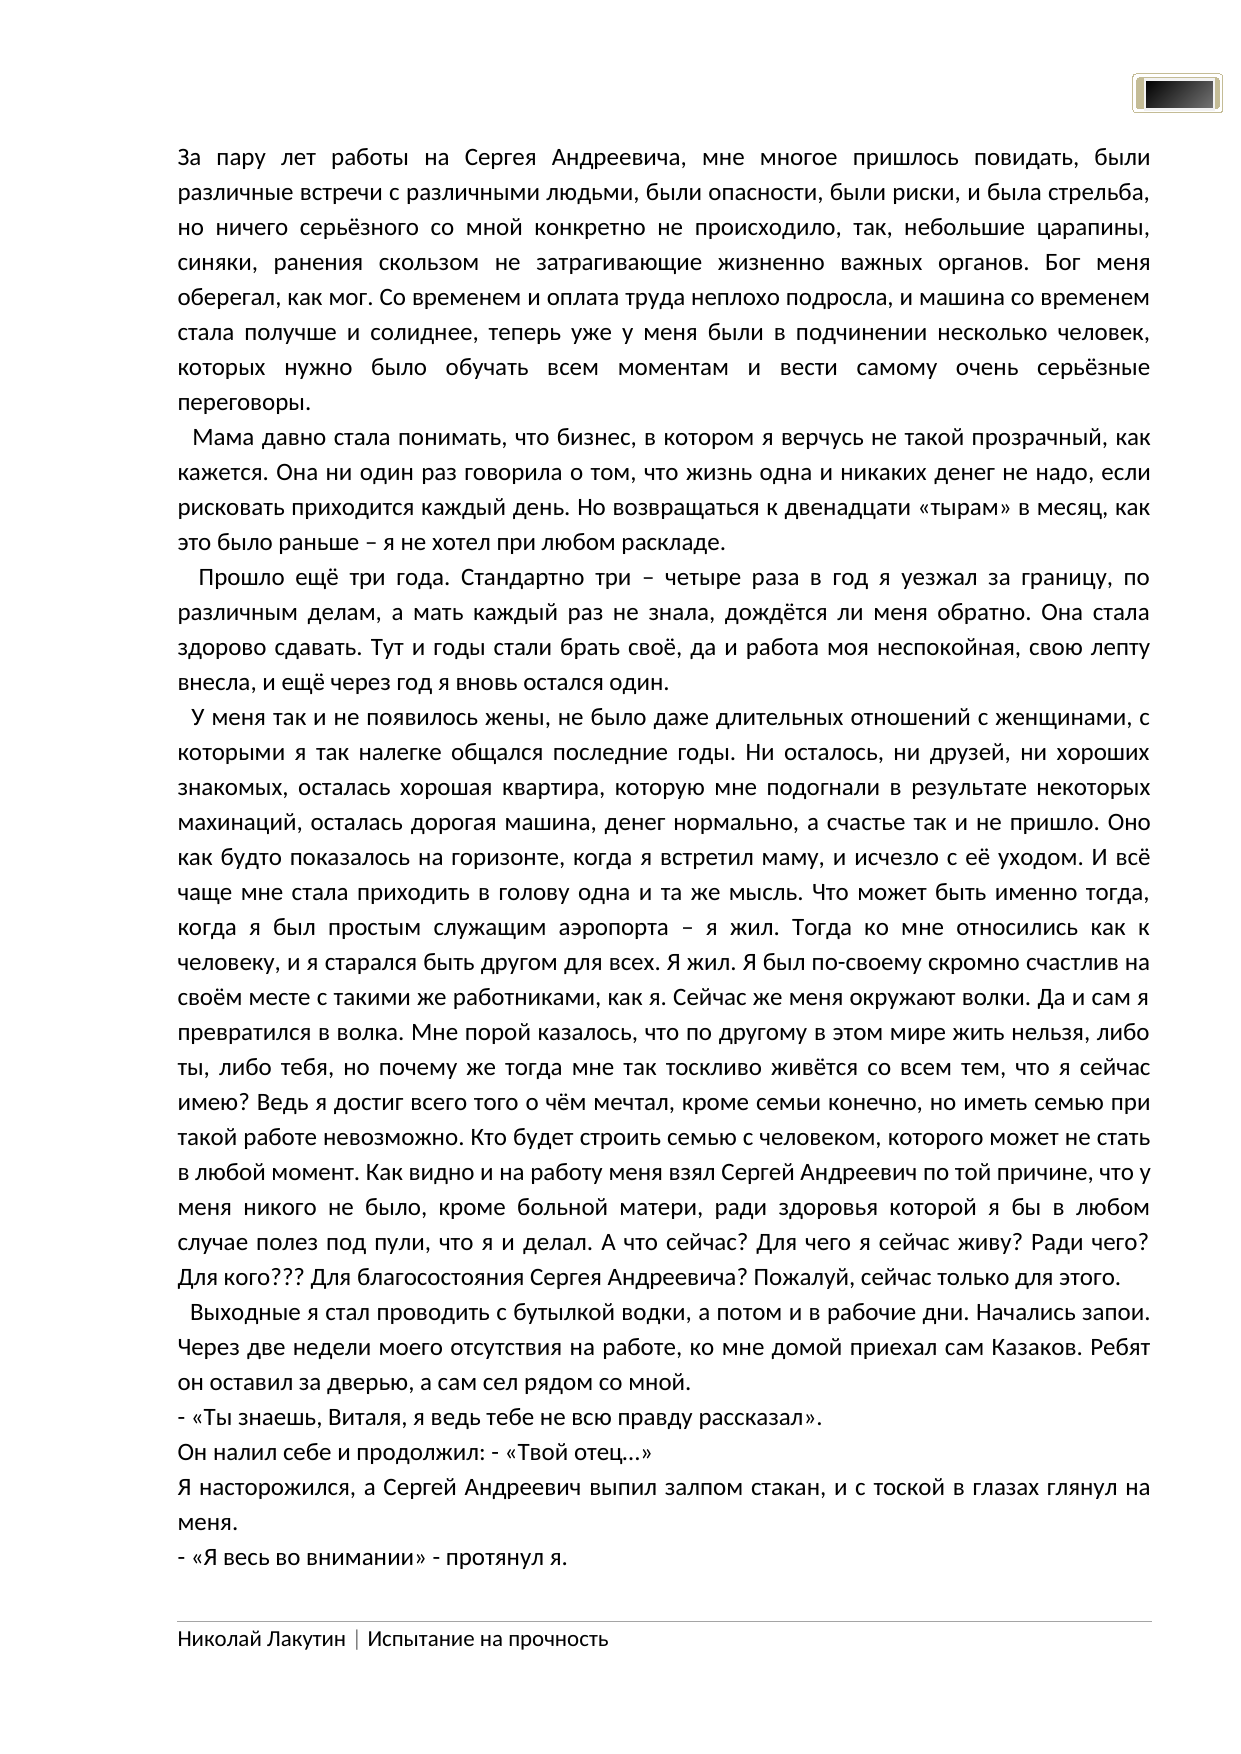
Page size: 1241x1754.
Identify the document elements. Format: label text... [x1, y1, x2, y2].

text Прошло ещё три года. Стандартно три – четыре раза в год я уезжал за границу, по различным делам, а мать каждый раз не знала, дождётся ли меня обратно. Она стала здорово сдавать. Тут и годы стали брать своё, да и работа моя неспокойная, свою лепту внесла, и ещё через год я вновь остался один. [177, 561, 1152, 696]
text Выходные я стал проводить с бутылкой водки, а потом и в рабочие дни. Начались запои. Через две недели моего отсутствия на работе, ко мне домой приехал сам Казаков. Ребят он оставил за дверью, а сам сел рядом со мной. [177, 1296, 1152, 1396]
text Он налил себе и продолжил: - «Твой отец…» [177, 1436, 1152, 1466]
text Я насторожился, а Сергей Андреевич выпил залпом стакан, и с тоской в глазах глянул на меня. [177, 1471, 1152, 1536]
text - «Я весь во внимании» - протянул я. [177, 1541, 1152, 1571]
text У меня так и не появилось жены, не было даже длительных отношений с женщинами, с которыми я так налегке общался последние годы. Ни осталось, ни друзей, ни хороших знакомых, осталась хорошая квартира, которую мне подогнали в результате некоторых махинаций, осталась дорогая машина, денег нормально, а счастье так и не пришло. Оно как будто показалось на горизонте, когда я встретил маму, и исчезло с её уходом. И всё чаще мне стала приходить в голову одна и та же мысль. Что может быть именно тогда, когда я был простым служащим аэропорта – я жил. Тогда ко мне относились как к человеку, и я старался быть другом для всех. Я жил. Я был по-своему скромно счастлив на своём месте с такими же работниками, как я. Сейчас же меня окружают волки. Да и сам я превратился в волка. Мне порой казалось, что по другому в этом мире жить нельзя, либо ты, либо тебя, но почему же тогда мне так тоскливо живётся со всем тем, что я сейчас имею? Ведь я достиг всего того о чём мечтал, кроме семьи конечно, но иметь семью при такой работе невозможно. Кто будет строить семью с человеком, которого может не стать в любой момент. Как видно и на работу меня взял Сергей Андреевич по той причине, что у меня никого не было, кроме больной матери, ради здоровья которой я бы в любом случае полез под пули, что я и делал. А что сейчас? Для чего я сейчас живу? Ради чего? Для кого??? Для благосостояния Сергея Андреевича? Пожалуй, сейчас только для этого. [177, 701, 1152, 1291]
text За пару лет работы на Сергея Андреевича, мне многое пришлось повидать, были различные встречи с различными людьми, были опасности, были риски, и была стрельба, но ничего серьёзного со мной конкретно не происходило, так, небольшие царапины, синяки, ранения скользом не затрагивающие жизненно важных органов. Бог меня оберегал, как мог. Со временем и оплата труда неплохо подросла, и машина со временем стала получше и солиднее, теперь уже у меня были в подчинении несколько человек, которых нужно было обучать всем моментам и вести самому очень серьёзные переговоры. [177, 141, 1152, 416]
text - «Ты знаешь, Виталя, я ведь тебе не всю правду рассказал». [177, 1401, 1152, 1431]
text Мама давно стала понимать, что бизнес, в котором я верчусь не такой прозрачный, как кажется. Она ни один раз говорила о том, что жизнь одна и никаких денег не надо, если рисковать приходится каждый день. Но возвращаться к двенадцати «тырам» в месяц, как это было раньше – я не хотел при любом раскладе. [177, 421, 1152, 556]
